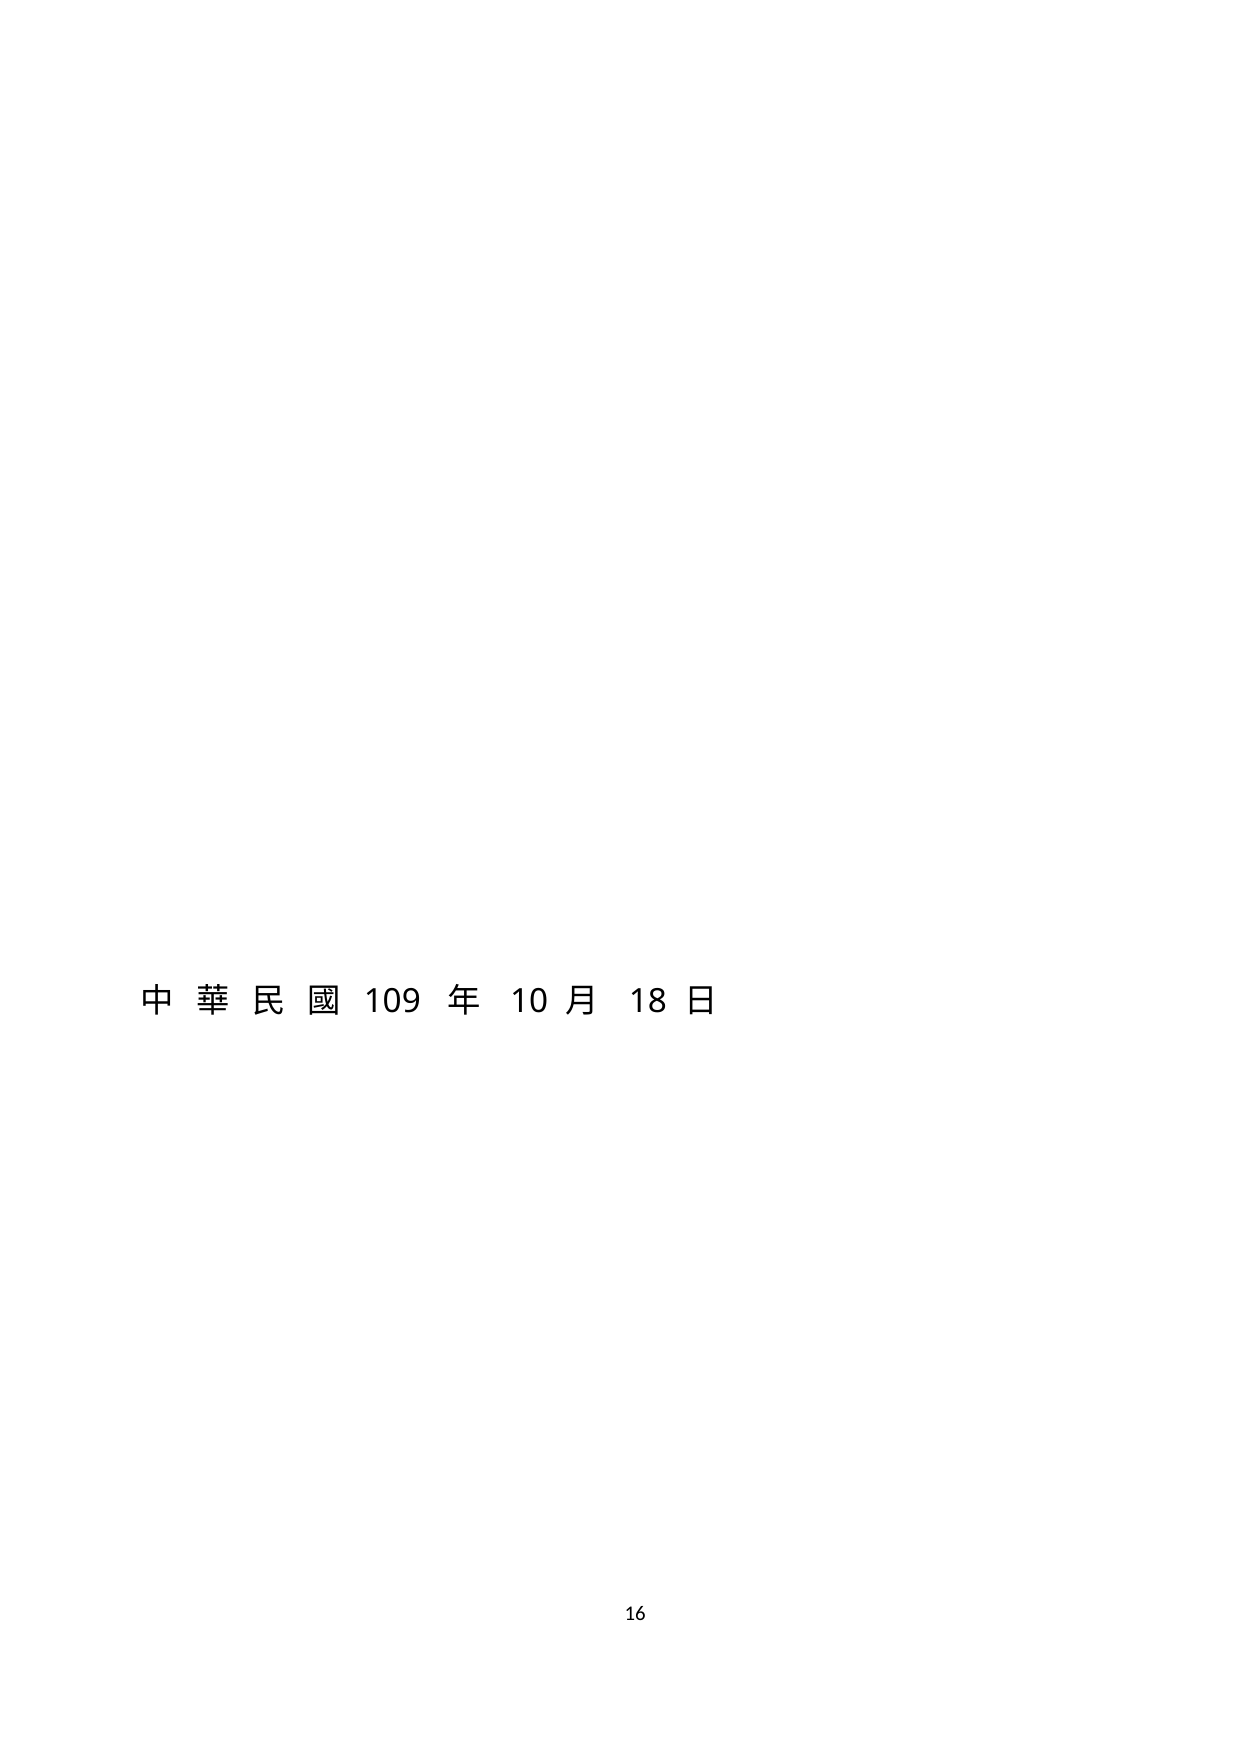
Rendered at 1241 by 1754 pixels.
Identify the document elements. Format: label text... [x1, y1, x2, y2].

text 中 華 民 國 109 年 10 月 18 日 [89, 961, 1181, 1036]
